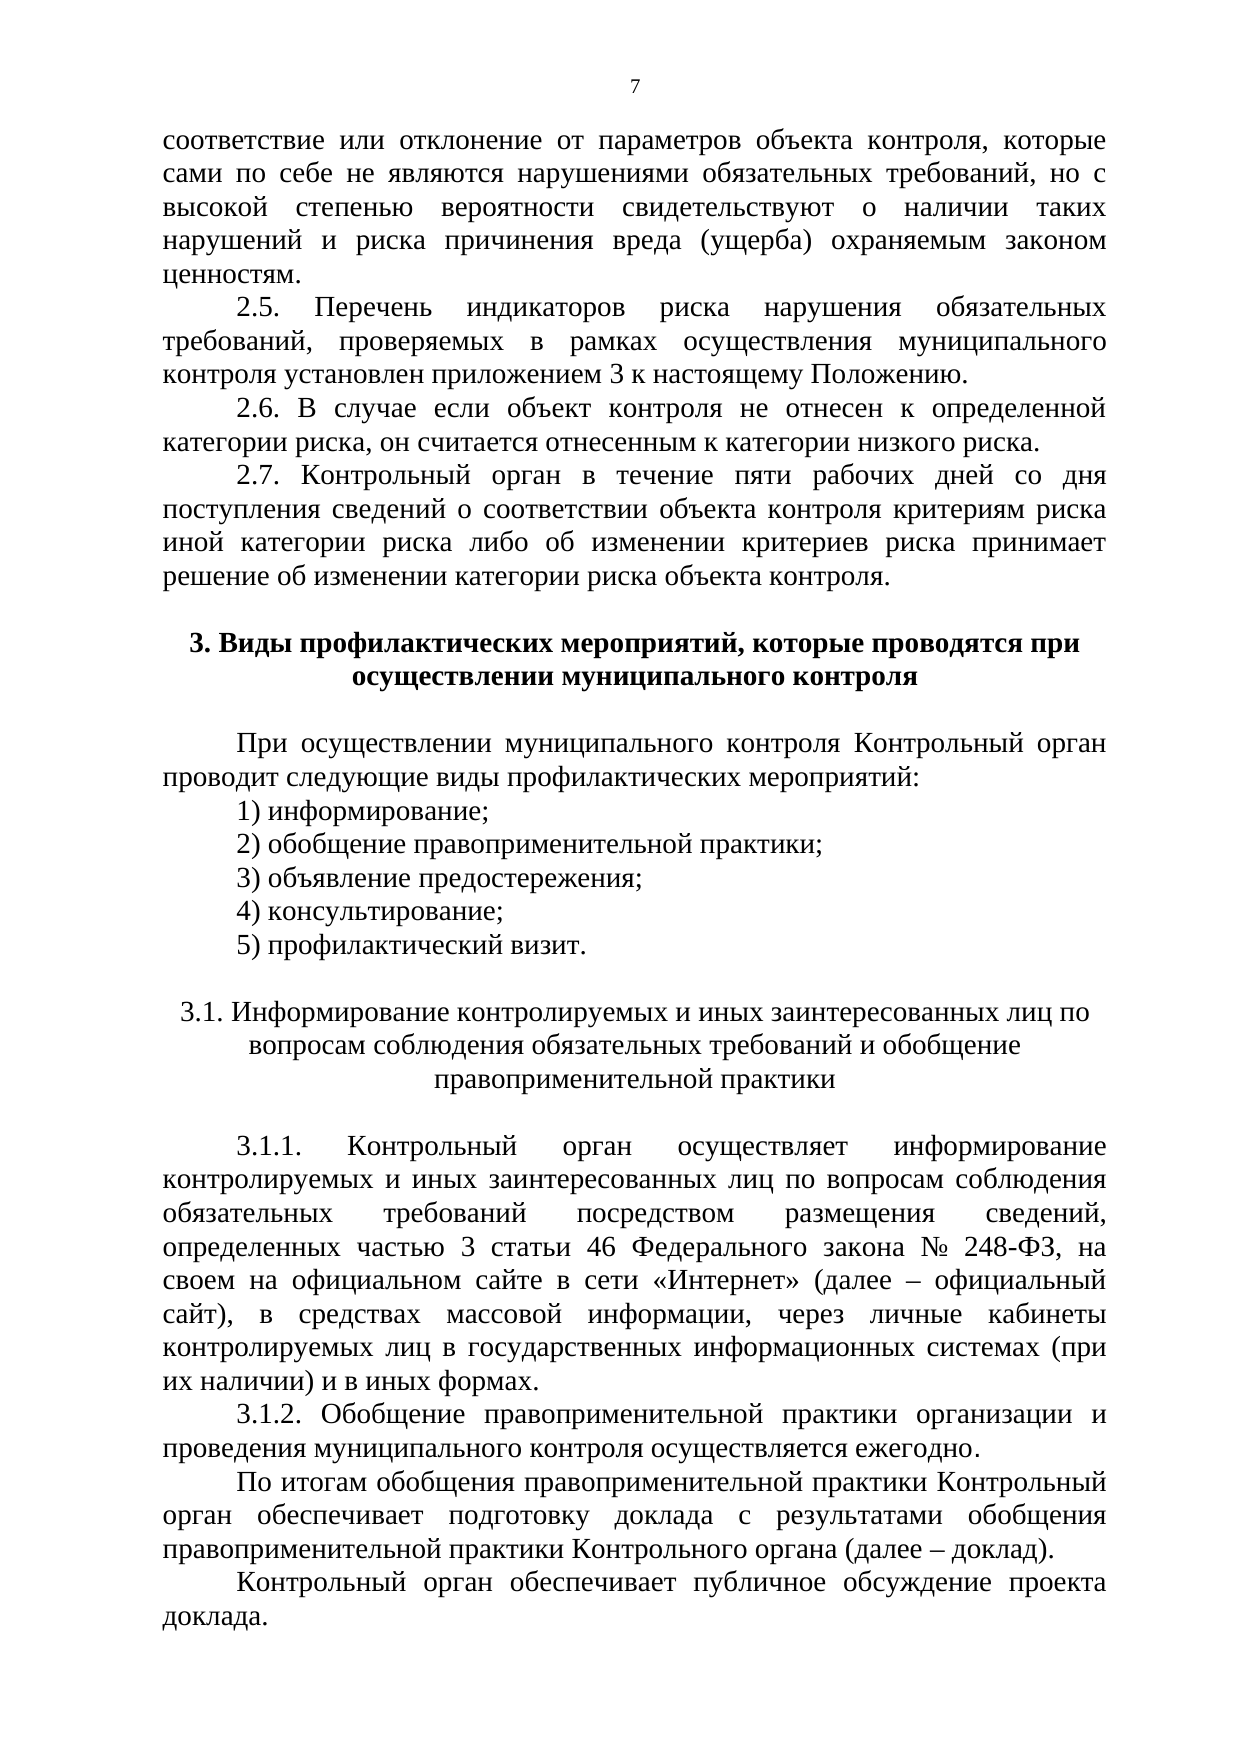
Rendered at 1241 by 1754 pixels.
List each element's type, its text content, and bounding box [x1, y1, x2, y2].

text По итогам обобщения правоприменительной практики Контрольный орган обеспечивает подготовку доклада с результатами обобщения правоприменительной практики Контрольного органа (далее – доклад). [162, 1464, 1107, 1564]
list 3.1.2. Обобщение правоприменительной практики организации и проведения муниципального контроля осуществляется ежегодно. [162, 1396, 1107, 1464]
text 3.1. Информирование контролируемых и иных заинтересованных лиц по вопросам соблюдения обязательных требований и обобщение правоприменительной практики [162, 994, 1107, 1094]
list 2.5. Перечень индикаторов риска нарушения обязательных требований, проверяемых в рамках осуществления муниципального контроля установлен приложением 3 к настоящему Положению. [162, 289, 1107, 390]
list 3.1.1. Контрольный орган осуществляет информирование контролируемых и иных заинтересованных лиц по вопросам соблюдения обязательных требований посредством размещения сведений, определенных частью 3 статьи 46 Федерального закона № 248-ФЗ, на своем на официальном сайте в сети «Интернет» (далее – официальный сайт), в средствах массовой информации, через личные кабинеты контролируемых лиц в государственных информационных системах (при их наличии) и в иных формах. [162, 1128, 1107, 1396]
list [162, 122, 1107, 289]
text 2) обобщение правоприменительной практики; [162, 826, 1107, 860]
text 4) консультирование; [162, 893, 1107, 927]
text 3) объявление предостережения; [162, 860, 1107, 893]
text 5) профилактический визит. [162, 927, 1107, 960]
text 3. Виды профилактических мероприятий, которые проводятся при осуществлении муниципального контроля [162, 625, 1107, 692]
text Контрольный орган обеспечивает публичное обсуждение проекта доклада. [162, 1564, 1107, 1631]
text 1) информирование; [162, 793, 1107, 826]
list 2.7. Контрольный орган в течение пяти рабочих дней со дня поступления сведений о соответствии объекта контроля критериям риска иной категории риска либо об изменении критериев риска принимает решение об изменении категории риска объекта контроля. [162, 457, 1107, 591]
list При осуществлении муниципального контроля Контрольный орган проводит следующие виды профилактических мероприятий: [162, 726, 1107, 793]
list 2.6. В случае если объект контроля не отнесен к определенной категории риска, он считается отнесенным к категории низкого риска. [162, 390, 1107, 457]
